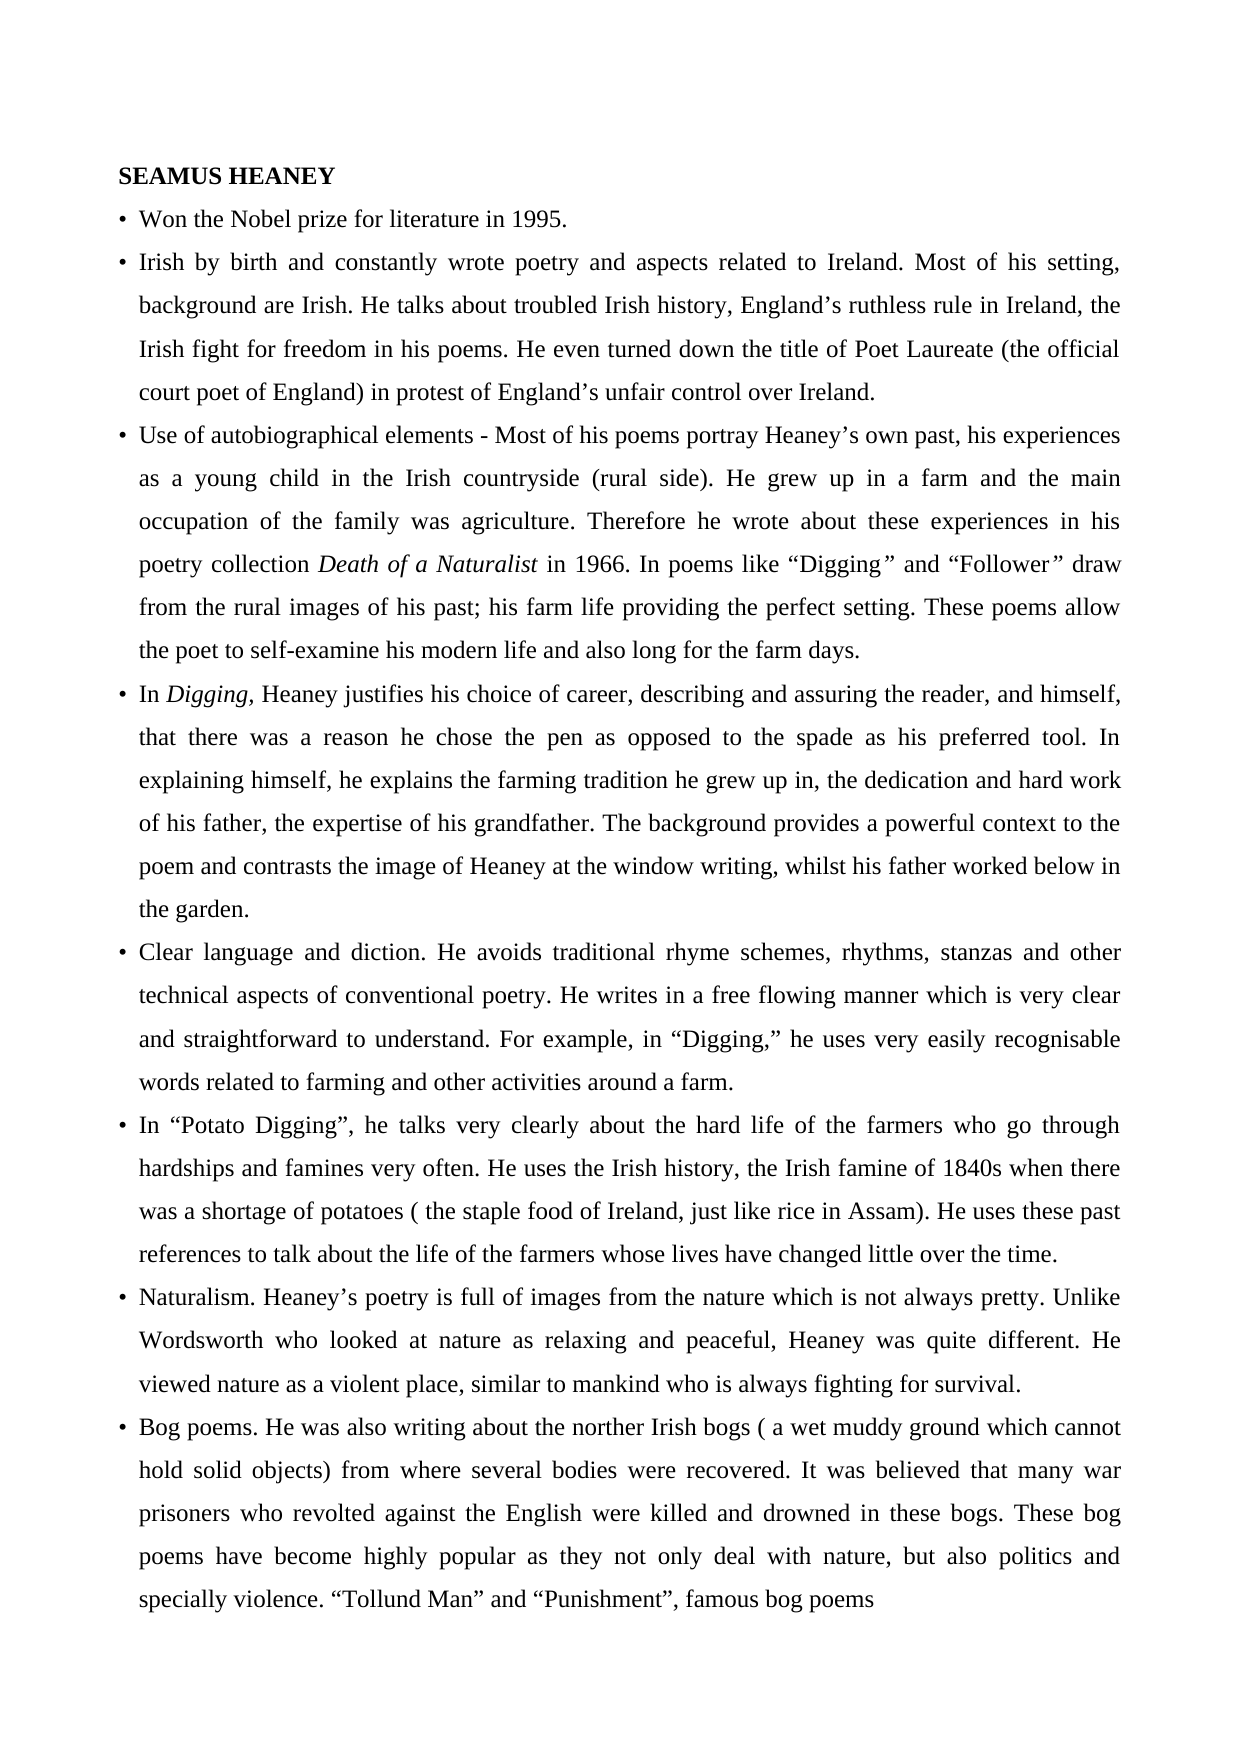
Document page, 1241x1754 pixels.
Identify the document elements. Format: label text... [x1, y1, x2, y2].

list Irish by birth and constantly wrote poetry and aspects related to Ireland. Most of his setting, background are Irish. He talks about troubled Irish history, England’s ruthless rule in Ireland, the Irish fight for freedom in his poems. He even turned down the title of Poet Laureate (the official court poet of England) in protest of England’s unfair control over Ireland. [118, 247, 1122, 406]
list Won the Nobel prize for literature in 1995. [118, 204, 1122, 233]
list In “Potato Digging”, he talks very clearly about the hard life of the farmers who go through hardships and famines very often. He uses the Irish history, the Irish famine of 1840s when there was a shortage of potatoes ( the staple food of Ireland, just like rice in Assam). He uses these past references to talk about the life of the farmers whose lives have changed little over the time. [118, 1110, 1122, 1268]
text SEAMUS HEANEY [118, 161, 1122, 190]
list Naturalism. Heaney’s poetry is full of images from the nature which is not always pretty. Unlike Wordsworth who looked at nature as relaxing and peaceful, Heaney was quite different. He viewed nature as a violent place, similar to mankind who is always fighting for survival. [118, 1282, 1122, 1397]
list Bog poems. He was also writing about the norther Irish bogs ( a wet muddy ground which cannot hold solid objects) from where several bodies were recovered. It was believed that many war prisoners who revolted against the English were killed and drowned in these bogs. These bog poems have become highly popular as they not only deal with nature, but also politics and specially violence. “Tollund Man” and “Punishment”, famous bog poems [118, 1412, 1122, 1613]
list Clear language and diction. He avoids traditional rhyme schemes, rhythms, stanzas and other technical aspects of conventional poetry. He writes in a free flowing manner which is very clear and straightforward to understand. For example, in “Digging,” he uses very easily recognisable words related to farming and other activities around a farm. [118, 937, 1122, 1096]
list Use of autobiographical elements - Most of his poems portray Heaney’s own past, his experiences as a young child in the Irish countryside (rural side). He grew up in a farm and the main occupation of the family was agriculture. Therefore he wrote about these experiences in his poetry collection Death of a Naturalist in 1966. In poems like “Digging” and “Follower” draw from the rural images of his past; his farm life providing the perfect setting. These poems allow the poet to self-examine his modern life and also long for the farm days. [118, 420, 1122, 664]
list In Digging, Heaney justifies his choice of career, describing and assuring the reader, and himself, that there was a reason he chose the pen as opposed to the spade as his preferred tool. In explaining himself, he explains the farming tradition he grew up in, the dedication and hard work of his father, the expertise of his grandfather. The background provides a powerful context to the poem and contrasts the image of Heaney at the window writing, whilst his father worked below in the garden. [118, 679, 1122, 923]
